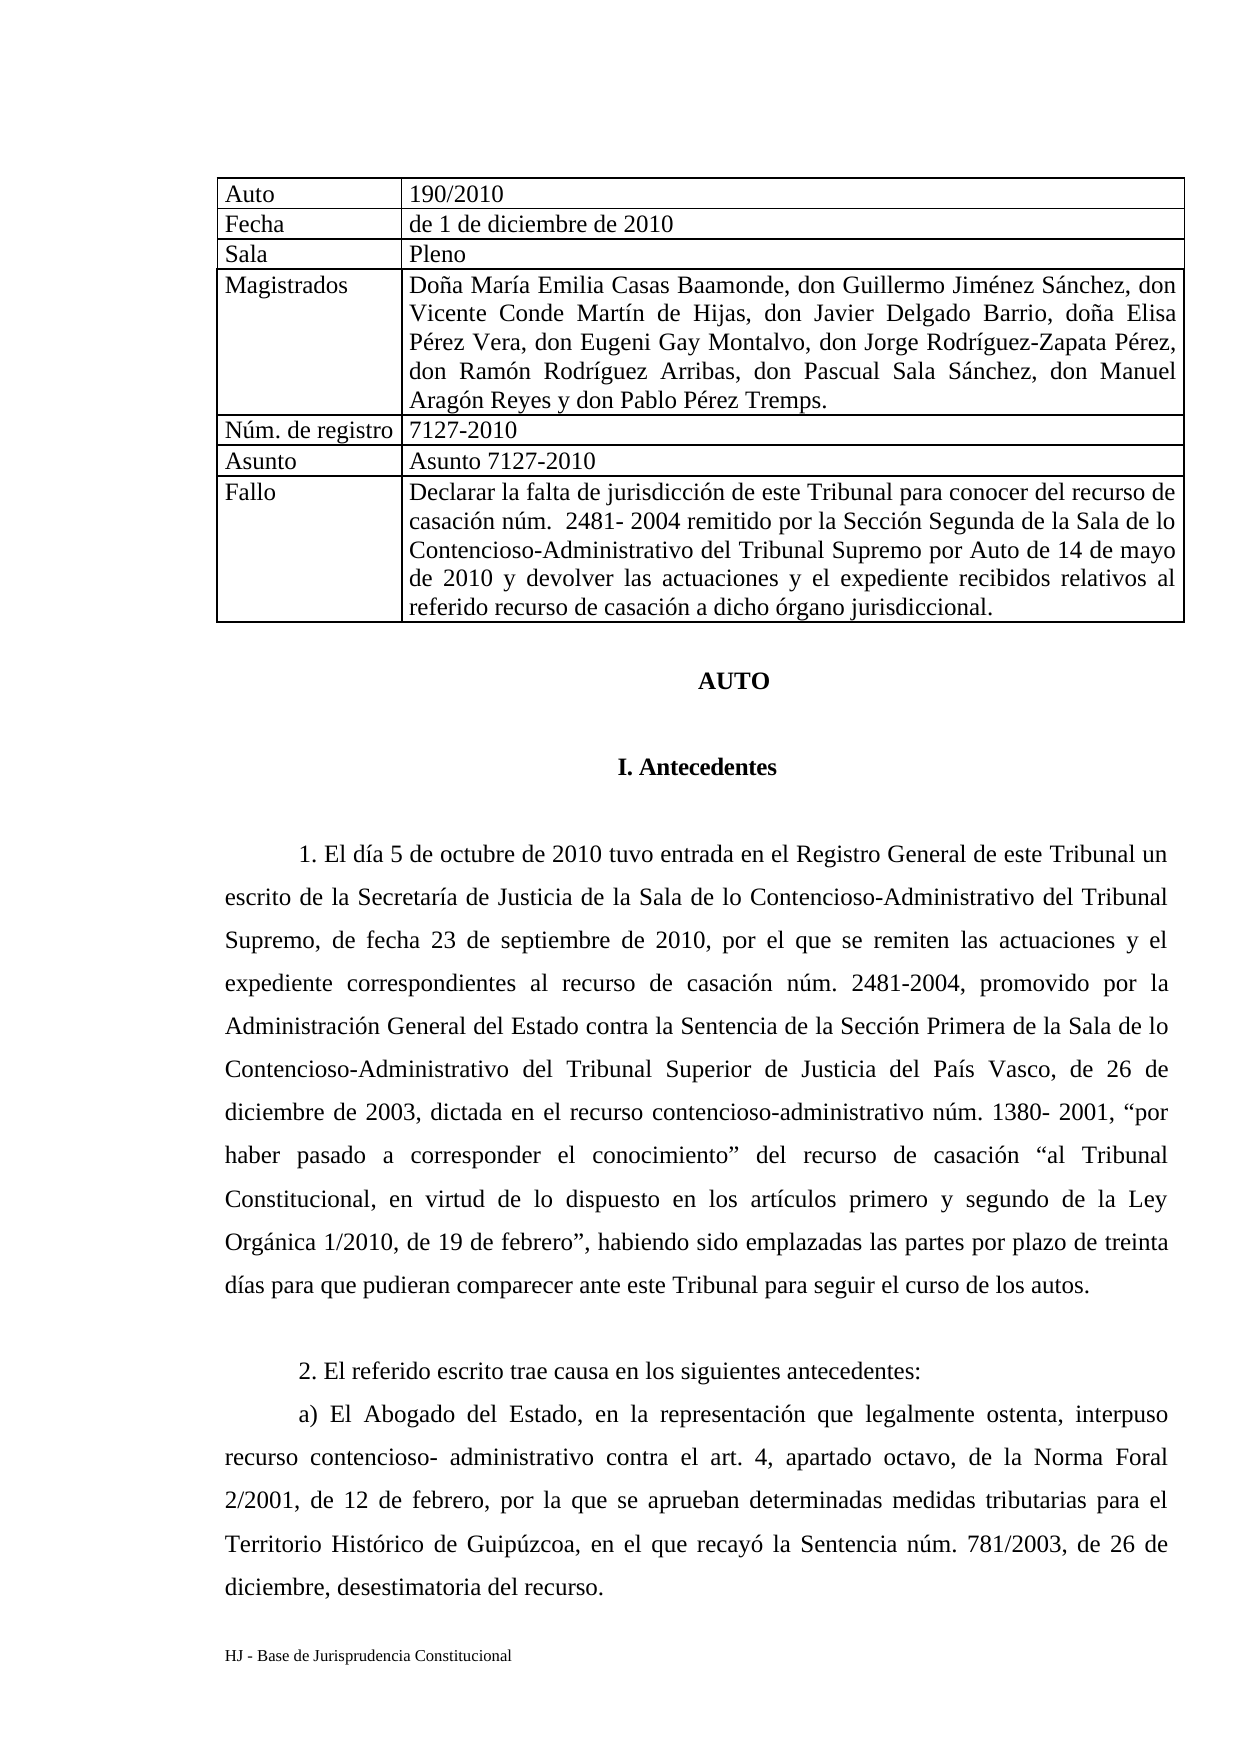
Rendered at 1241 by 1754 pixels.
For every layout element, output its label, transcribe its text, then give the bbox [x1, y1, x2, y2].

table_cell 7127-2010 [403, 416, 1183, 444]
table_cell Fecha [218, 209, 401, 238]
table_cell Asunto [218, 446, 401, 475]
table_cell de 1 de diciembre de 2010 [402, 209, 1184, 238]
table_cell Magistrados [218, 270, 401, 413]
text I. Antecedentes [224, 752, 1169, 781]
table_cell Doña María Emilia Casas Baamonde, don Guillermo Jiménez Sánchez, don Vicente Conde Martín de Hijas, don Javier Delgado Barrio, doña Elisa Pérez Vera, don Eugeni Gay Montalvo, don Jorge Rodríguez-Zapata Pérez, don Ramón Rodríguez Arribas, don Pascual Sala Sánchez, don Manuel Aragón Reyes y don Pablo Pérez Tremps. [403, 270, 1183, 413]
table_header Auto [218, 179, 401, 207]
text AUTO [224, 666, 1169, 695]
text 1. El día 5 de octubre de 2010 tuvo entrada en el Registro General de este Tribunal un escrito de la Secretaría de Justicia de la Sala de lo Contencioso-Administrativo del Tribunal Supremo, de fecha 23 de septiembre de 2010, por el que se remiten las actuaciones y el expediente correspondientes al recurso de casación núm. 2481-2004, promovido por la Administración General del Estado contra la Sentencia de la Sección Primera de la Sala de lo Contencioso-Administrativo del Tribunal Superior de Justicia del País Vasco, de 26 de diciembre de 2003, dictada en el recurso contencioso-administrativo núm. 1380- 2001, “por haber pasado a corresponder el conocimiento” del recurso de casación “al Tribunal Constitucional, en virtud de lo dispuesto en los artículos primero y segundo de la Ley Orgánica 1/2010, de 19 de febrero”, habiendo sido emplazadas las partes por plazo de treinta días para que pudieran comparecer ante este Tribunal para seguir el curso de los autos. [224, 839, 1169, 1299]
table_header 190/2010 [402, 179, 1184, 207]
table_cell Sala [218, 240, 401, 268]
table_cell Declarar la falta de jurisdicción de este Tribunal para conocer del recurso de casación núm. 2481- 2004 remitido por la Sección Segunda de la Sala de lo Contencioso-Administrativo del Tribunal Supremo por Auto de 14 de mayo de 2010 y devolver las actuaciones y el expediente recibidos relativos al referido recurso de casación a dicho órgano jurisdiccional. [403, 477, 1183, 621]
table_cell Asunto 7127-2010 [403, 446, 1183, 475]
text 2. El referido escrito trae causa en los siguientes antecedentes: [224, 1356, 1169, 1385]
table_cell Fallo [218, 477, 401, 621]
table_cell Núm. de registro [218, 416, 401, 444]
text a) El Abogado del Estado, en la representación que legalmente ostenta, interpuso recurso contencioso- administrativo contra el art. 4, apartado octavo, de la Norma Foral 2/2001, de 12 de febrero, por la que se aprueban determinadas medidas tributarias para el Territorio Histórico de Guipúzcoa, en el que recayó la Sentencia núm. 781/2003, de 26 de diciembre, desestimatoria del recurso. [224, 1399, 1169, 1601]
table_cell Pleno [402, 240, 1184, 268]
